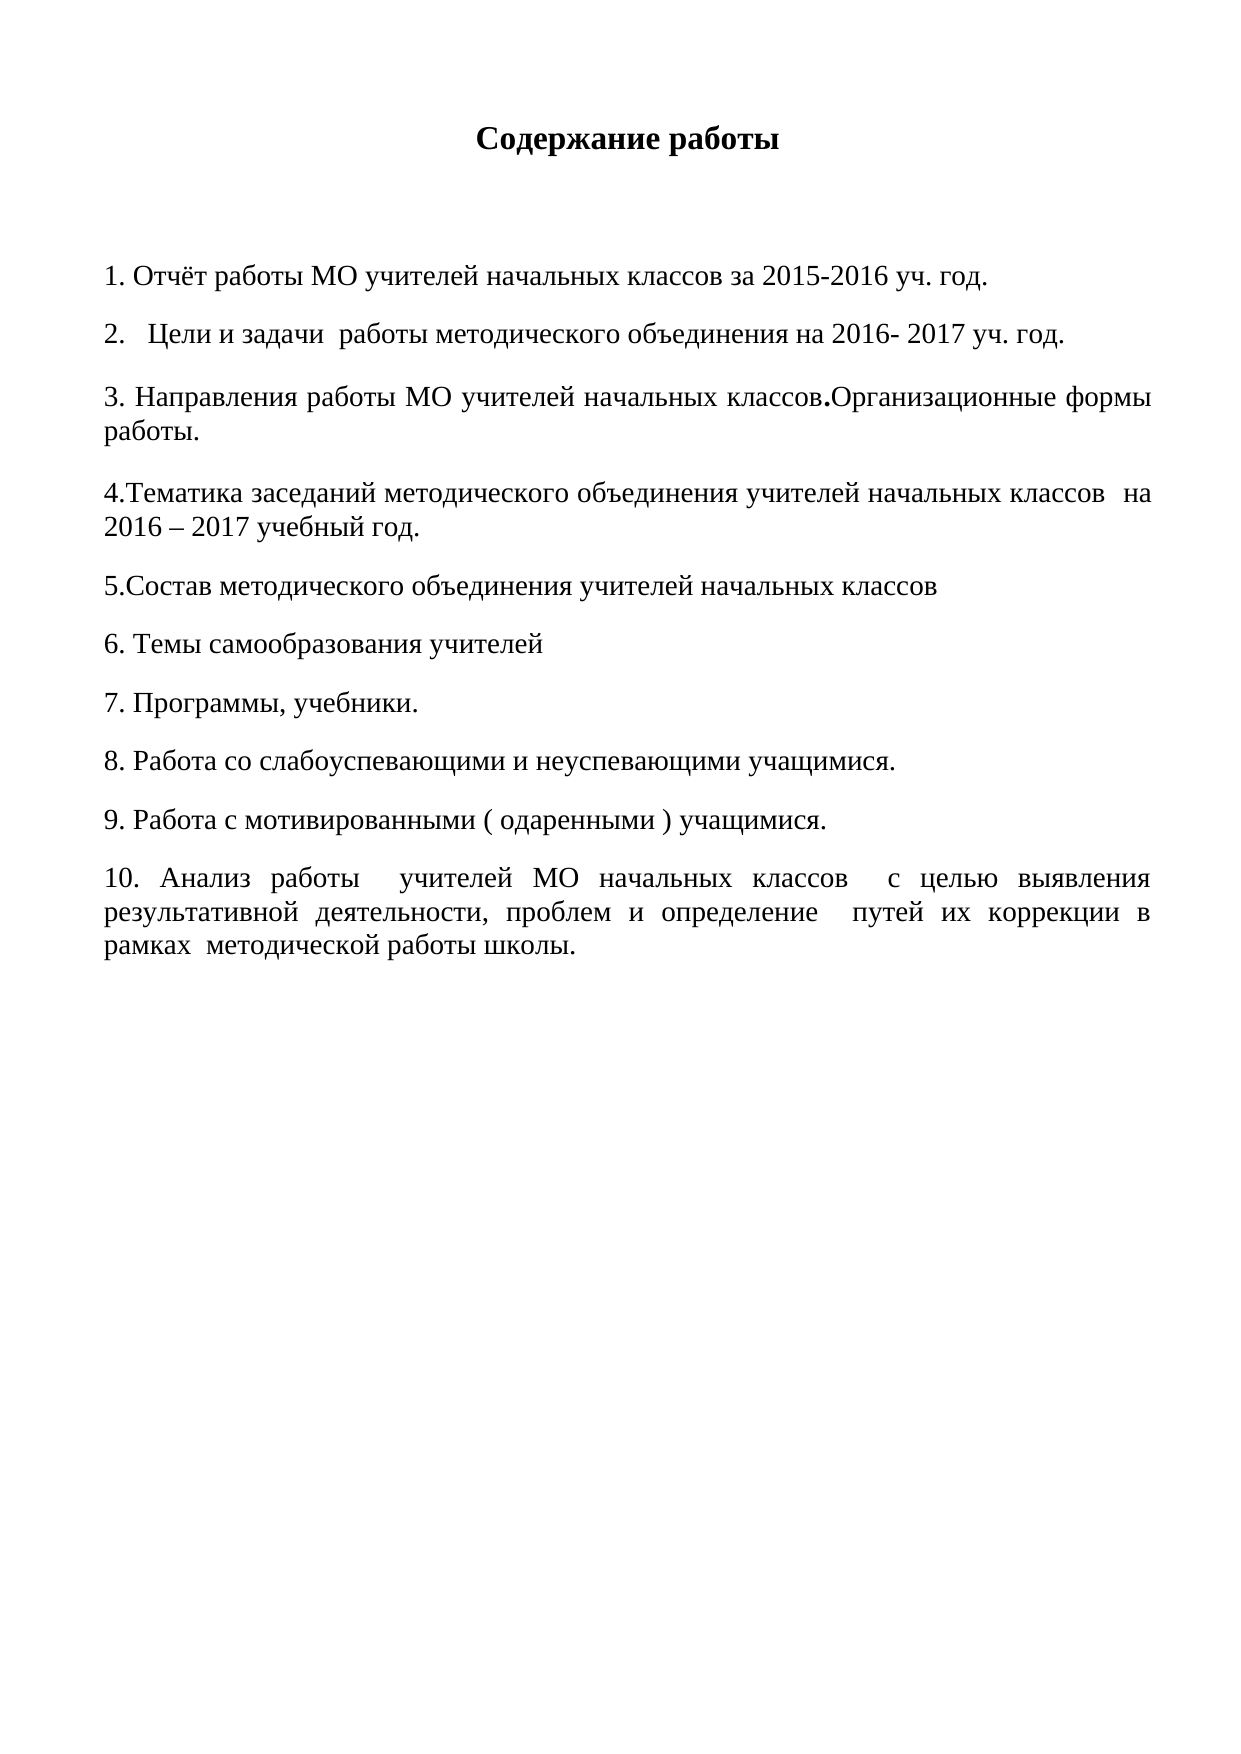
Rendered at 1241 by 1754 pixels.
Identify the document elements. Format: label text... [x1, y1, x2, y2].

text 2. Цели и задачи работы методического объединения на 2016- 2017 уч. год. [103, 317, 1152, 350]
text 9. Работа с мотивированными ( одаренными ) учащимися. [103, 802, 1152, 835]
text Содержание работы [103, 118, 1152, 156]
text 10. Анализ работы учителей МО начальных классов с целью выявления результативной деятельности, проблем и определение путей их коррекции в рамках методической работы школы. [103, 860, 1152, 961]
text 4.Тематика заседаний методического объединения учителей начальных классов на 2016 – 2017 учебный год. [103, 476, 1152, 543]
text 5.Состав методического объединения учителей начальных классов [103, 568, 1152, 601]
text 7. Программы, учебники. [103, 685, 1152, 718]
text 6. Темы самообразования учителей [103, 626, 1152, 660]
text 3. Направления работы МО учителей начальных классов.Организационные формы работы. [103, 379, 1152, 446]
text 8. Работа со слабоуспевающими и неуспевающими учащимися. [103, 743, 1152, 777]
text 1. Отчёт работы МО учителей начальных классов за 2015-2016 уч. год. [103, 258, 1152, 292]
